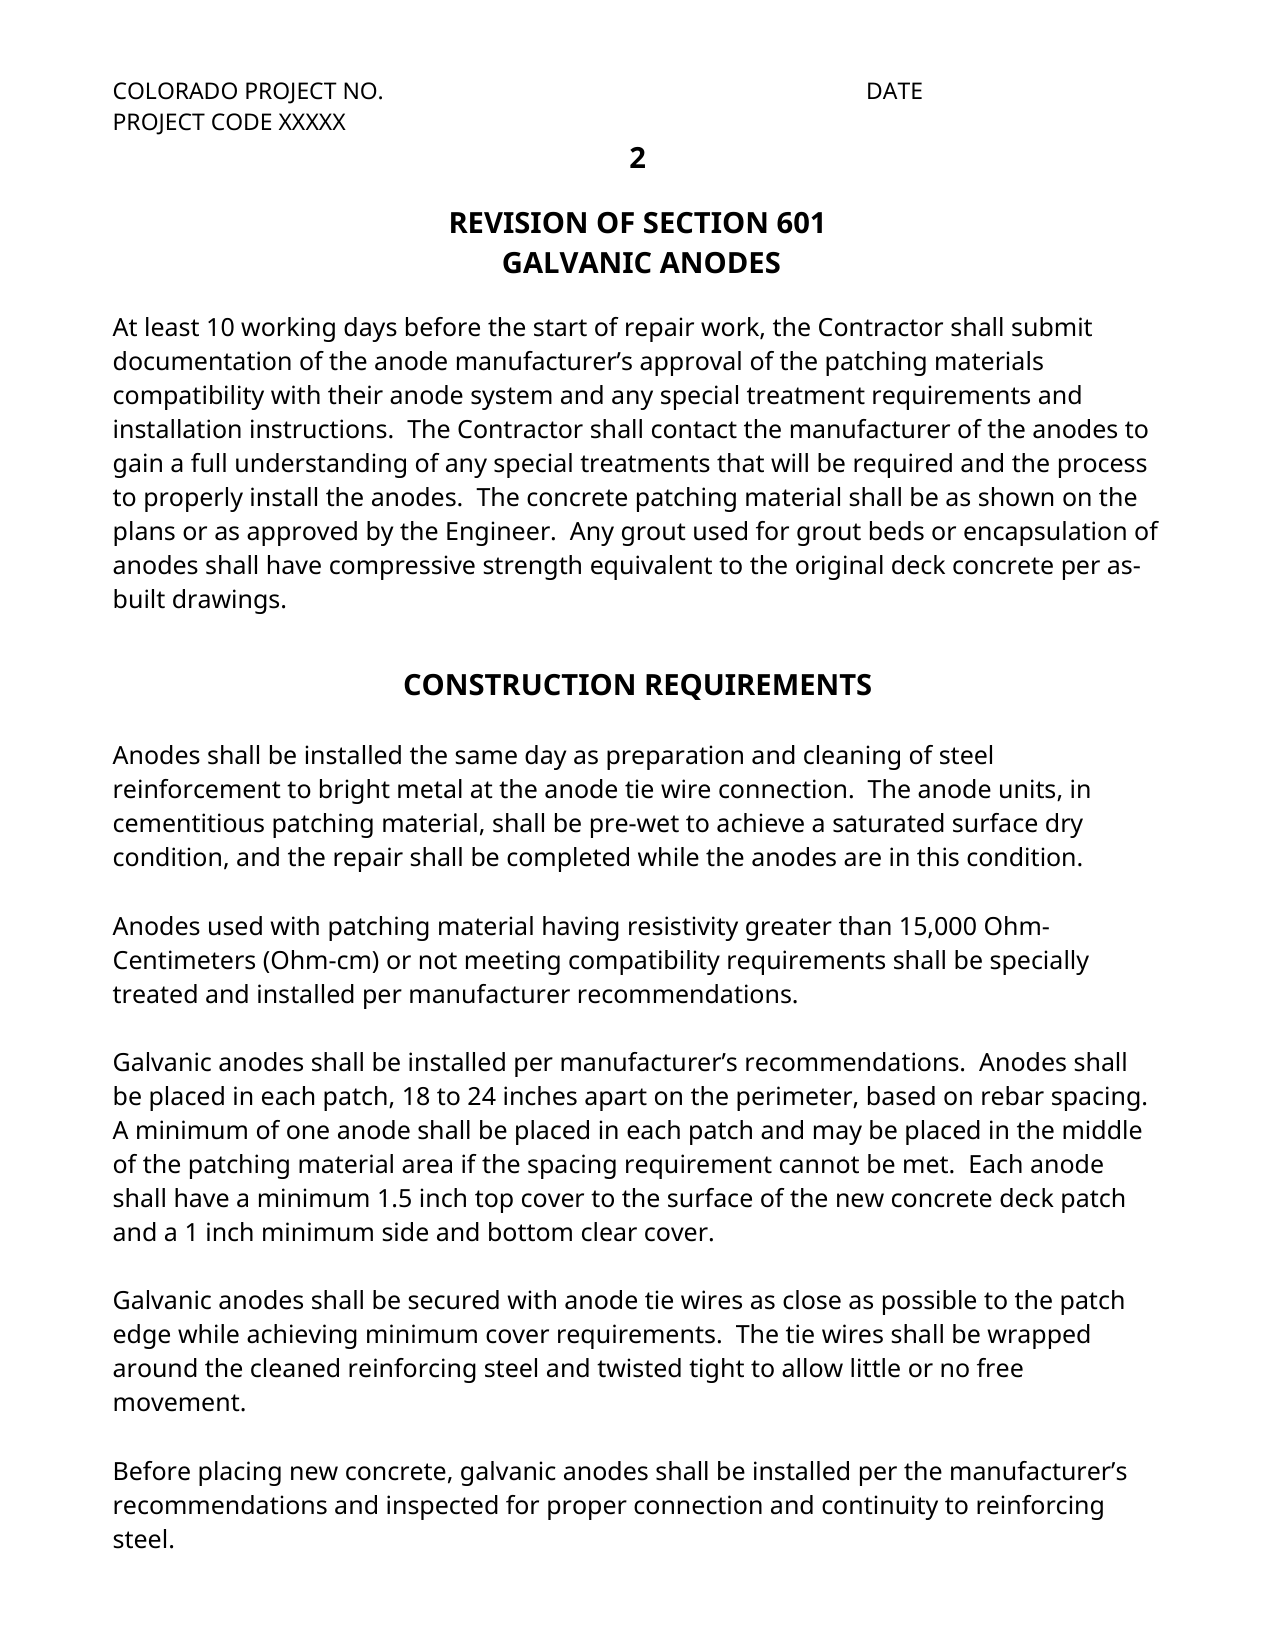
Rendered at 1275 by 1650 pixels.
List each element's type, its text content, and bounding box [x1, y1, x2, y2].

subtitle CONSTRUCTION REQUIREMENTS [112, 664, 1162, 704]
list At least 10 working days before the start of repair work, the Contractor shall submit documentation of the anode manufacturer’s approval of the patching materials compatibility with their anode system and any special treatment requirements and installation instructions. The Contractor shall contact the manufacturer of the anodes to gain a full understanding of any special treatments that will be required and the process to properly install the anodes. The concrete patching material shall be as shown on the plans or as approved by the Engineer. Any grout used for grout beds or encapsulation of anodes shall have compressive strength equivalent to the original deck concrete per as-built drawings. [112, 309, 1162, 616]
text Before placing new concrete, galvanic anodes shall be installed per the manufacturer’s recommendations and inspected for proper connection and continuity to reinforcing steel. [112, 1453, 1162, 1555]
text Galvanic anodes shall be secured with anode tie wires as close as possible to the patch edge while achieving minimum cover requirements. The tie wires shall be wrapped around the cleaned reinforcing steel and twisted tight to allow little or no free movement. [112, 1283, 1162, 1419]
list Anodes used with patching material having resistivity greater than 15,000 Ohm-Centimeters (Ohm-cm) or not meeting compatibility requirements shall be specially treated and installed per manufacturer recommendations. [112, 908, 1162, 1010]
list Galvanic anodes shall be installed per manufacturer’s recommendations. Anodes shall be placed in each patch, 18 to 24 inches apart on the perimeter, based on rebar spacing. A minimum of one anode shall be placed in each patch and may be placed in the middle of the patching material area if the spacing requirement cannot be met. Each anode shall have a minimum 1.5 inch top cover to the surface of the new concrete deck patch and a 1 inch minimum side and bottom clear cover. [112, 1044, 1162, 1249]
text Anodes shall be installed the same day as preparation and cleaning of steel reinforcement to bright metal at the anode tie wire connection. The anode units, in cementitious patching material, shall be pre-wet to achieve a saturated surface dry condition, and the repair shall be completed while the anodes are in this condition. [112, 738, 1162, 874]
